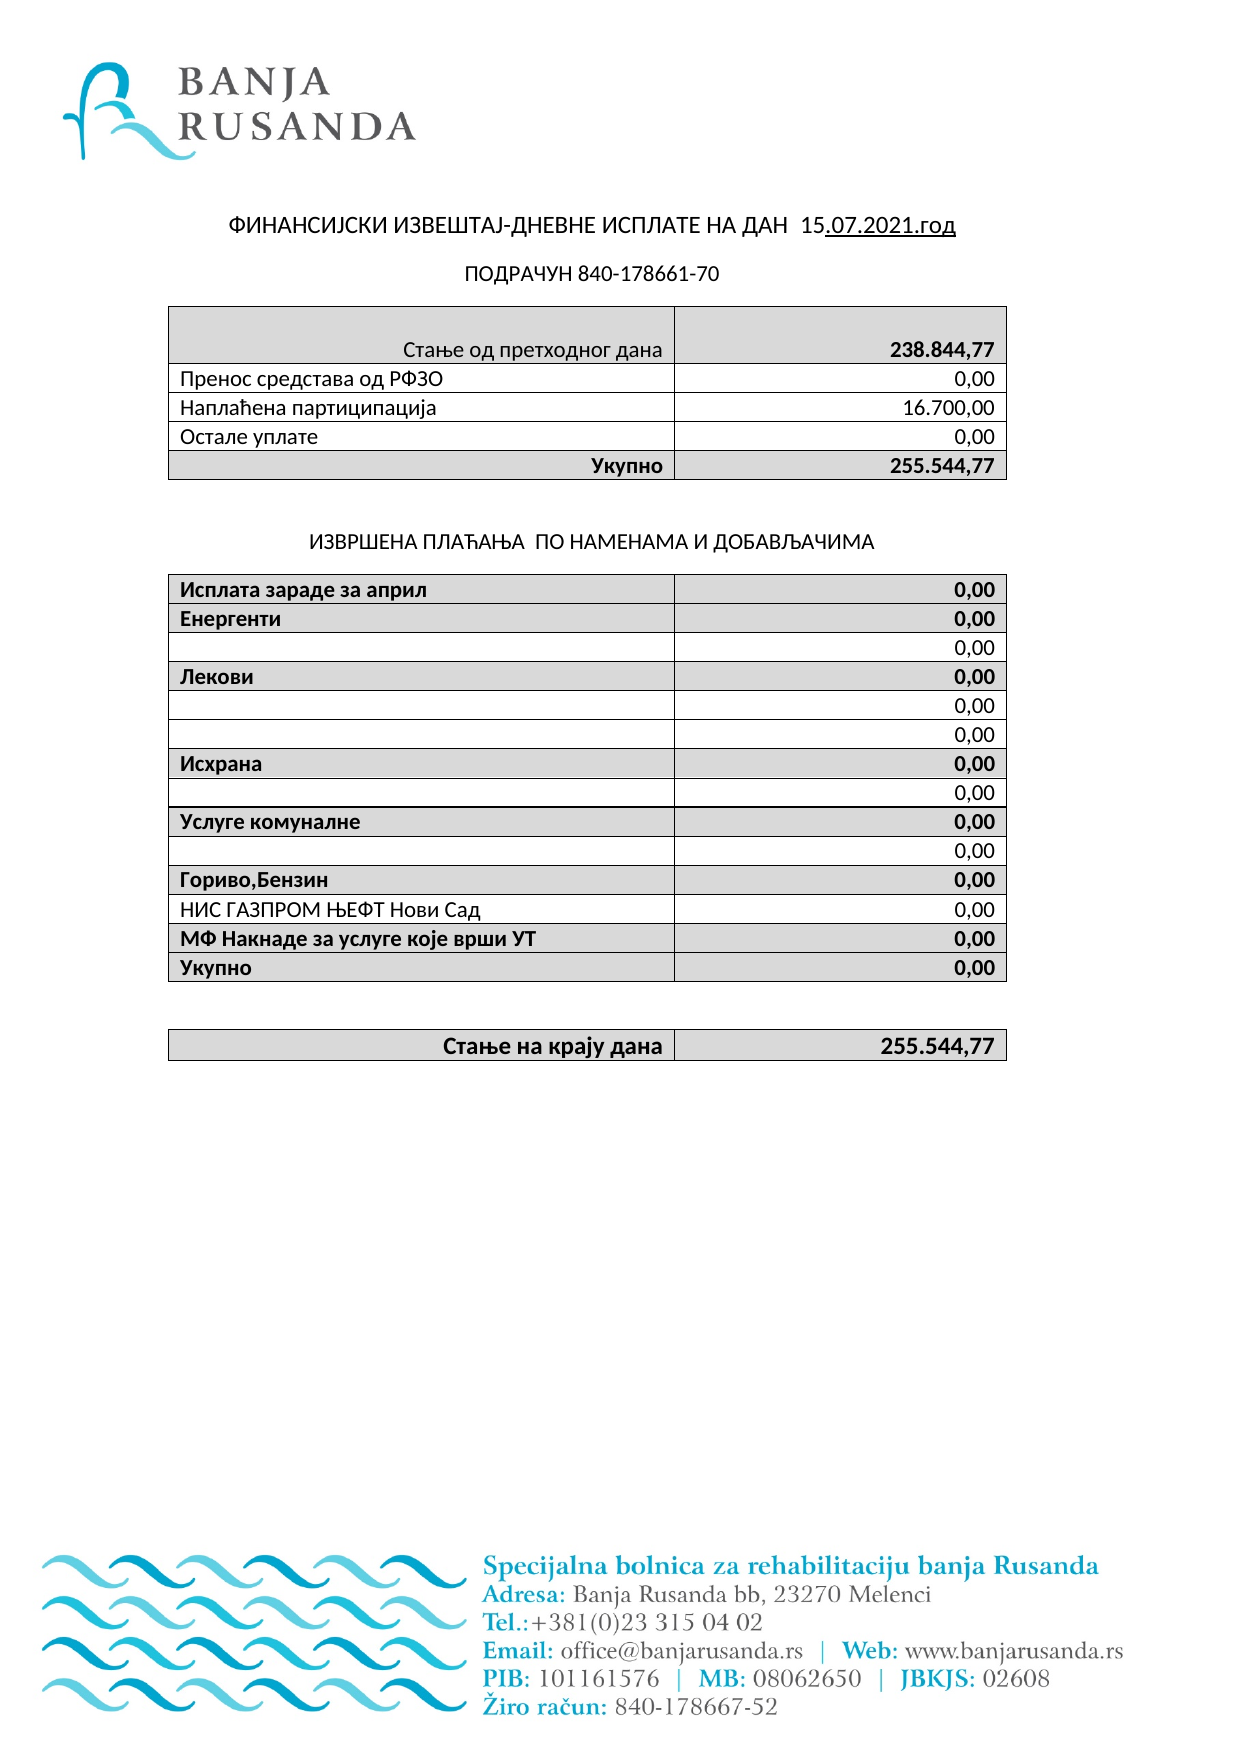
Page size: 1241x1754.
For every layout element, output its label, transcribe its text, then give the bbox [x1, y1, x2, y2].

table_cell Укупно [169, 953, 674, 981]
table_cell Услуге комуналне [169, 808, 674, 836]
table_cell 0,00 [675, 749, 1006, 777]
table_header 255.544,77 [675, 1030, 1006, 1060]
table_cell 0,00 [675, 633, 1006, 661]
table_cell Гориво,Бензин [169, 866, 674, 894]
table_cell 0,00 [675, 808, 1006, 836]
table_header Стање на крају дана [169, 1030, 674, 1060]
table_cell 255.544,77 [675, 451, 1006, 479]
text ФИНАНСИЈСКИ ИЗВЕШТАЈ-ДНЕВНЕ ИСПЛАТЕ НА ДАН 15.07.2021.год [94, 210, 1090, 240]
table_cell 0,00 [675, 422, 1006, 450]
table_cell [169, 779, 674, 806]
table_cell [169, 633, 674, 661]
table_cell 0,00 [675, 604, 1006, 632]
table_cell 0,00 [675, 953, 1006, 981]
table_cell МФ Накнаде за услуге које врши УТ [169, 924, 674, 952]
text ИЗВРШЕНА ПЛАЋАЊА ПО НАМЕНАМА И ДОБАВЉАЧИМА [94, 527, 1090, 555]
table_header 0,00 [675, 575, 1006, 603]
table_header Стање од претходног дана [169, 307, 674, 363]
picture [0, 0, 1240, 210]
table_cell Лекови [169, 662, 674, 690]
table_cell [169, 691, 674, 719]
table_cell Исхрана [169, 749, 674, 777]
text ПОДРАЧУН 840-178661-70 [94, 259, 1090, 287]
table_cell 0,00 [675, 895, 1006, 923]
table_cell [169, 720, 674, 748]
table_cell 0,00 [675, 866, 1006, 894]
table_cell Наплаћена партиципација [169, 393, 674, 421]
table_cell Остале уплате [169, 422, 674, 450]
table_cell [169, 837, 674, 864]
table_header Исплатa зараде за април [169, 575, 674, 603]
table_cell Енергенти [169, 604, 674, 632]
table_cell Пренос средстава од РФЗО [169, 364, 674, 392]
table_cell 0,00 [675, 779, 1006, 806]
table_cell 0,00 [675, 924, 1006, 952]
table_cell 0,00 [675, 720, 1006, 748]
picture [0, 1513, 1240, 1753]
table_cell 0,00 [675, 364, 1006, 392]
table_cell 0,00 [675, 662, 1006, 690]
table_cell НИС ГАЗПРОМ ЊЕФТ Нови Сад [169, 895, 674, 923]
table_header 238.844,77 [675, 307, 1006, 363]
table_cell 0,00 [675, 837, 1006, 864]
table_cell 0,00 [675, 691, 1006, 719]
table_cell 16.700,00 [675, 393, 1006, 421]
table_cell Укупно [169, 451, 674, 479]
